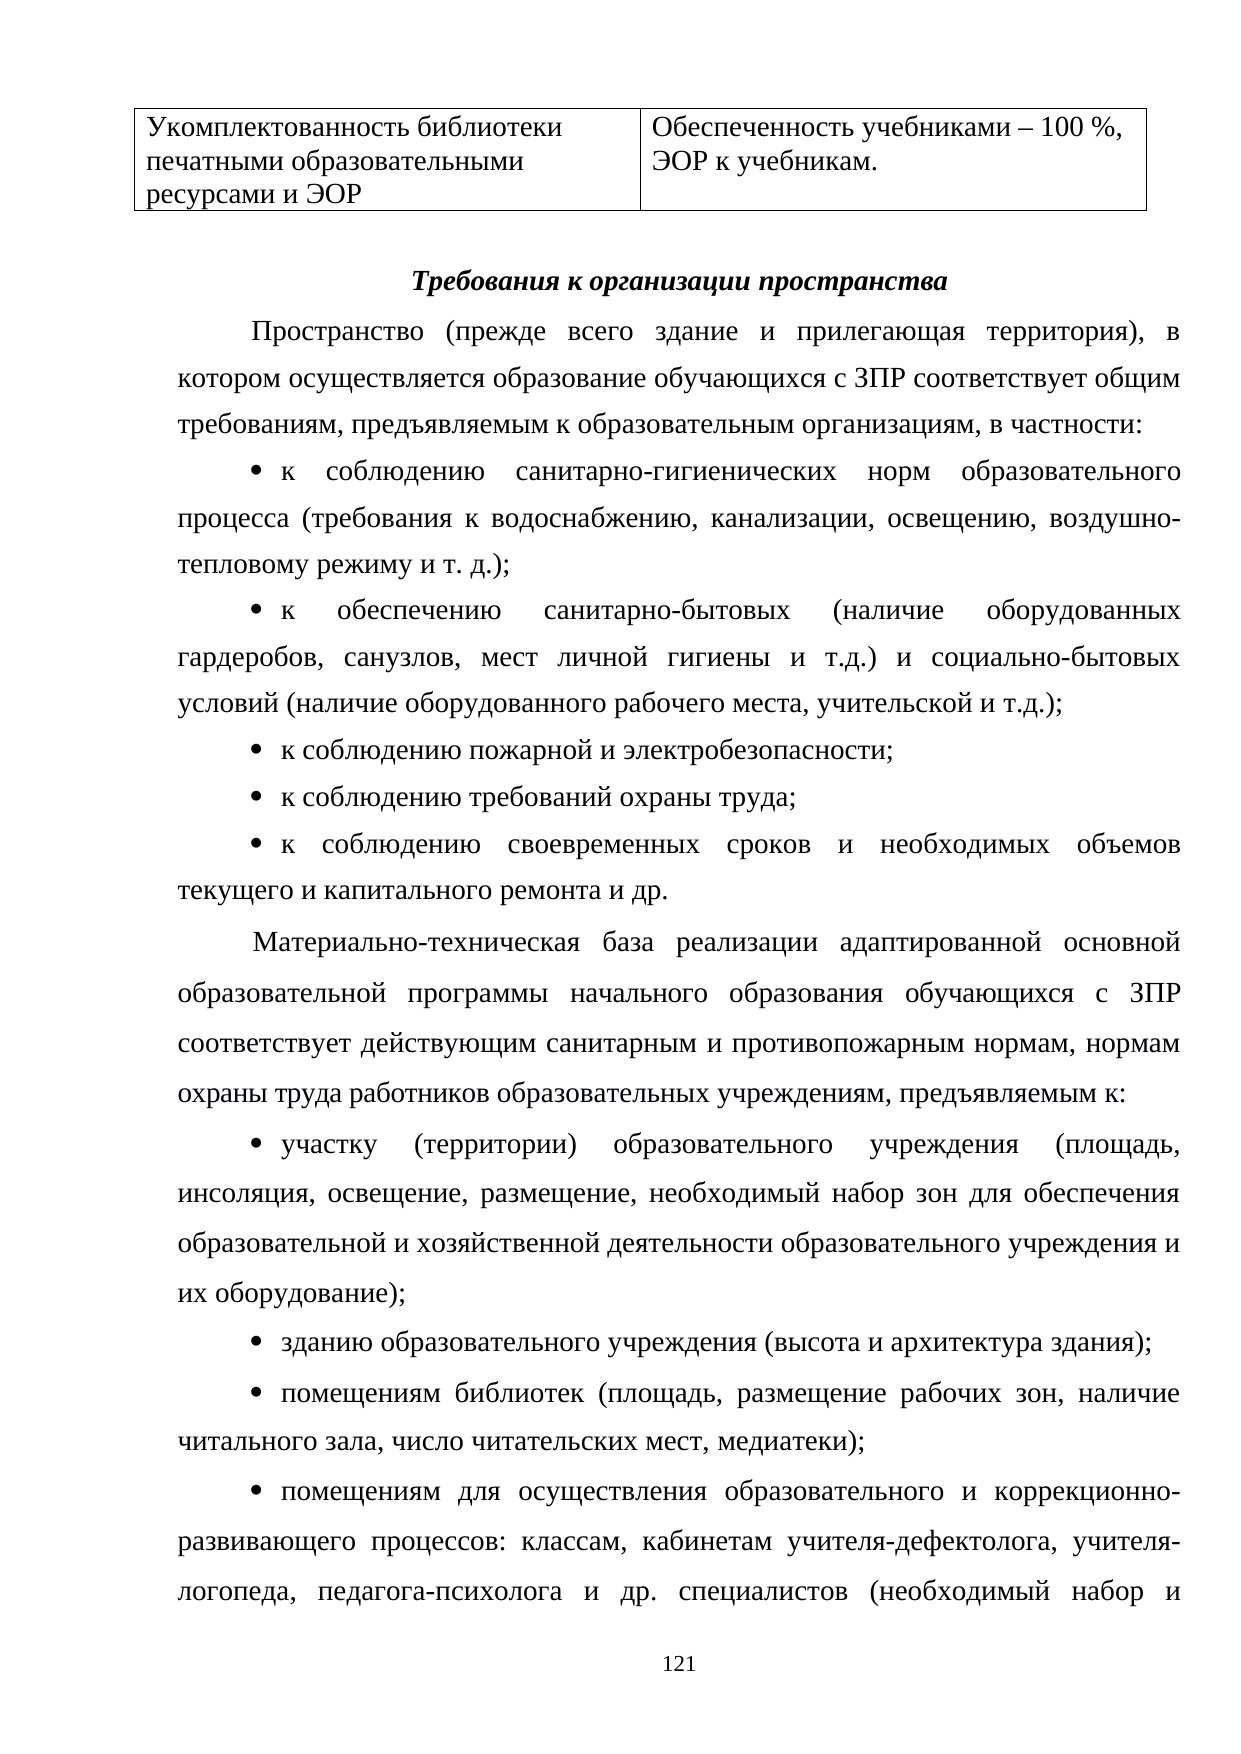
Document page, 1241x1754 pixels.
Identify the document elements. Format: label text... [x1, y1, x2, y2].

subtitle Требования к организации пространства [411, 263, 1209, 297]
text Материально-техническая база реализации адаптированной основной образовательной программы начального образования обучающихся с ЗПР соответствует действующим санитарным и противопожарным нормам, нормам охраны труда работников образовательных учреждениям, предъявляемым к: [177, 924, 1181, 1109]
table_cell Обеспеченность учебниками – 100 %, ЭОР к учебникам. [641, 109, 1146, 210]
list к обеспечению санитарно-бытовых (наличие оборудованных гардеробов, санузлов, мест личной гигиены и т.д.) и социально-бытовых условий (наличие оборудованного рабочего места, учительской и т.д.); [177, 592, 1182, 719]
list к соблюдению санитарно-гигиенических норм образовательного процесса (требования к водоснабжению, канализации, освещению, воздушно- тепловому режиму и т. д.); [177, 453, 1182, 580]
list зданию образовательного учреждения (высота и архитектура здания); [251, 1324, 1209, 1358]
table_cell Укомплектованность библиотеки печатными образовательными ресурсами и ЭОР [135, 109, 640, 210]
list помещениям библиотек (площадь, размещение рабочих зон, наличие читального зала, число читательских мест, медиатеки); [177, 1375, 1181, 1457]
list участку (территории) образовательного учреждения (площадь, инсоляция, освещение, размещение, необходимый набор зон для обеспечения образовательной и хозяйственной деятельности образовательного учреждения и их оборудование); [177, 1126, 1181, 1308]
list к соблюдению требований охраны труда; [251, 779, 1209, 813]
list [177, 1473, 1182, 1606]
list к соблюдению своевременных сроков и необходимых объемов текущего и капитального ремонта и др. [177, 826, 1182, 906]
text Пространство (прежде всего здание и прилегающая территория), в котором осуществляется образование обучающихся с ЗПР соответствует общим требованиям, предъявляемым к образовательным организациям, в частности: [177, 313, 1181, 440]
list к соблюдению пожарной и электробезопасности; [251, 732, 1209, 766]
